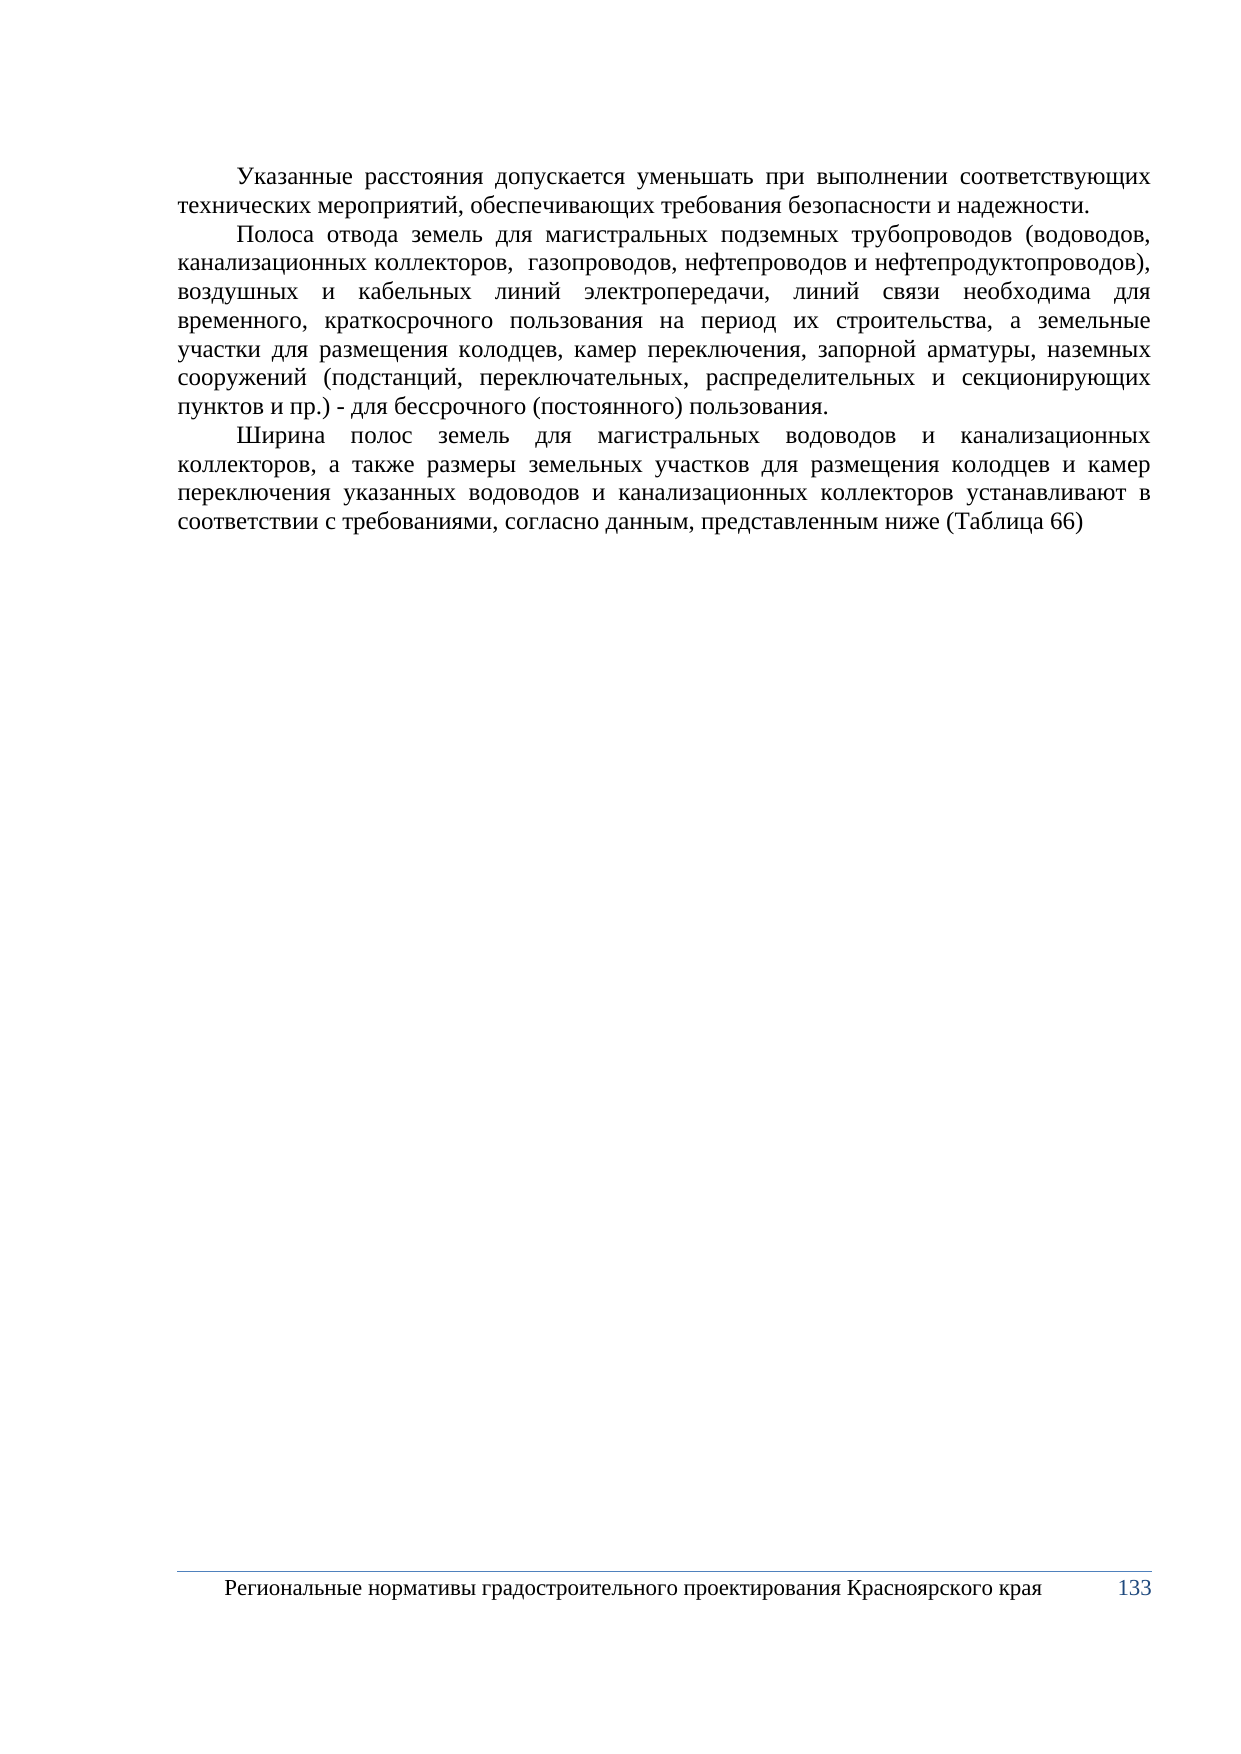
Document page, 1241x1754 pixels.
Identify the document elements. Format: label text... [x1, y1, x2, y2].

text Полоса отвода земель для магистральных подземных трубопроводов (водоводов, канализационных коллекторов, газопроводов, нефтепроводов и нефтепродуктопроводов), воздушных и кабельных линий электропередачи, линий связи необходима для временного, краткосрочного пользования на период их строительства, а земельные участки для размещения колодцев, камер переключения, запорной арматуры, наземных сооружений (подстанций, переключательных, распределительных и секционирующих пунктов и пр.) - для бессрочного (постоянного) пользования. [177, 219, 1152, 420]
text Ширина полос земель для магистральных водоводов и канализационных коллекторов, а также размеры земельных участков для размещения колодцев и камер переключения указанных водоводов и канализационных коллекторов устанавливают в соответствии с требованиями, согласно данным, представленным ниже (Таблица 66) [177, 420, 1152, 535]
text Указанные расстояния допускается уменьшать при выполнении соответствующих технических мероприятий, обеспечивающих требования безопасности и надежности. [177, 161, 1152, 219]
